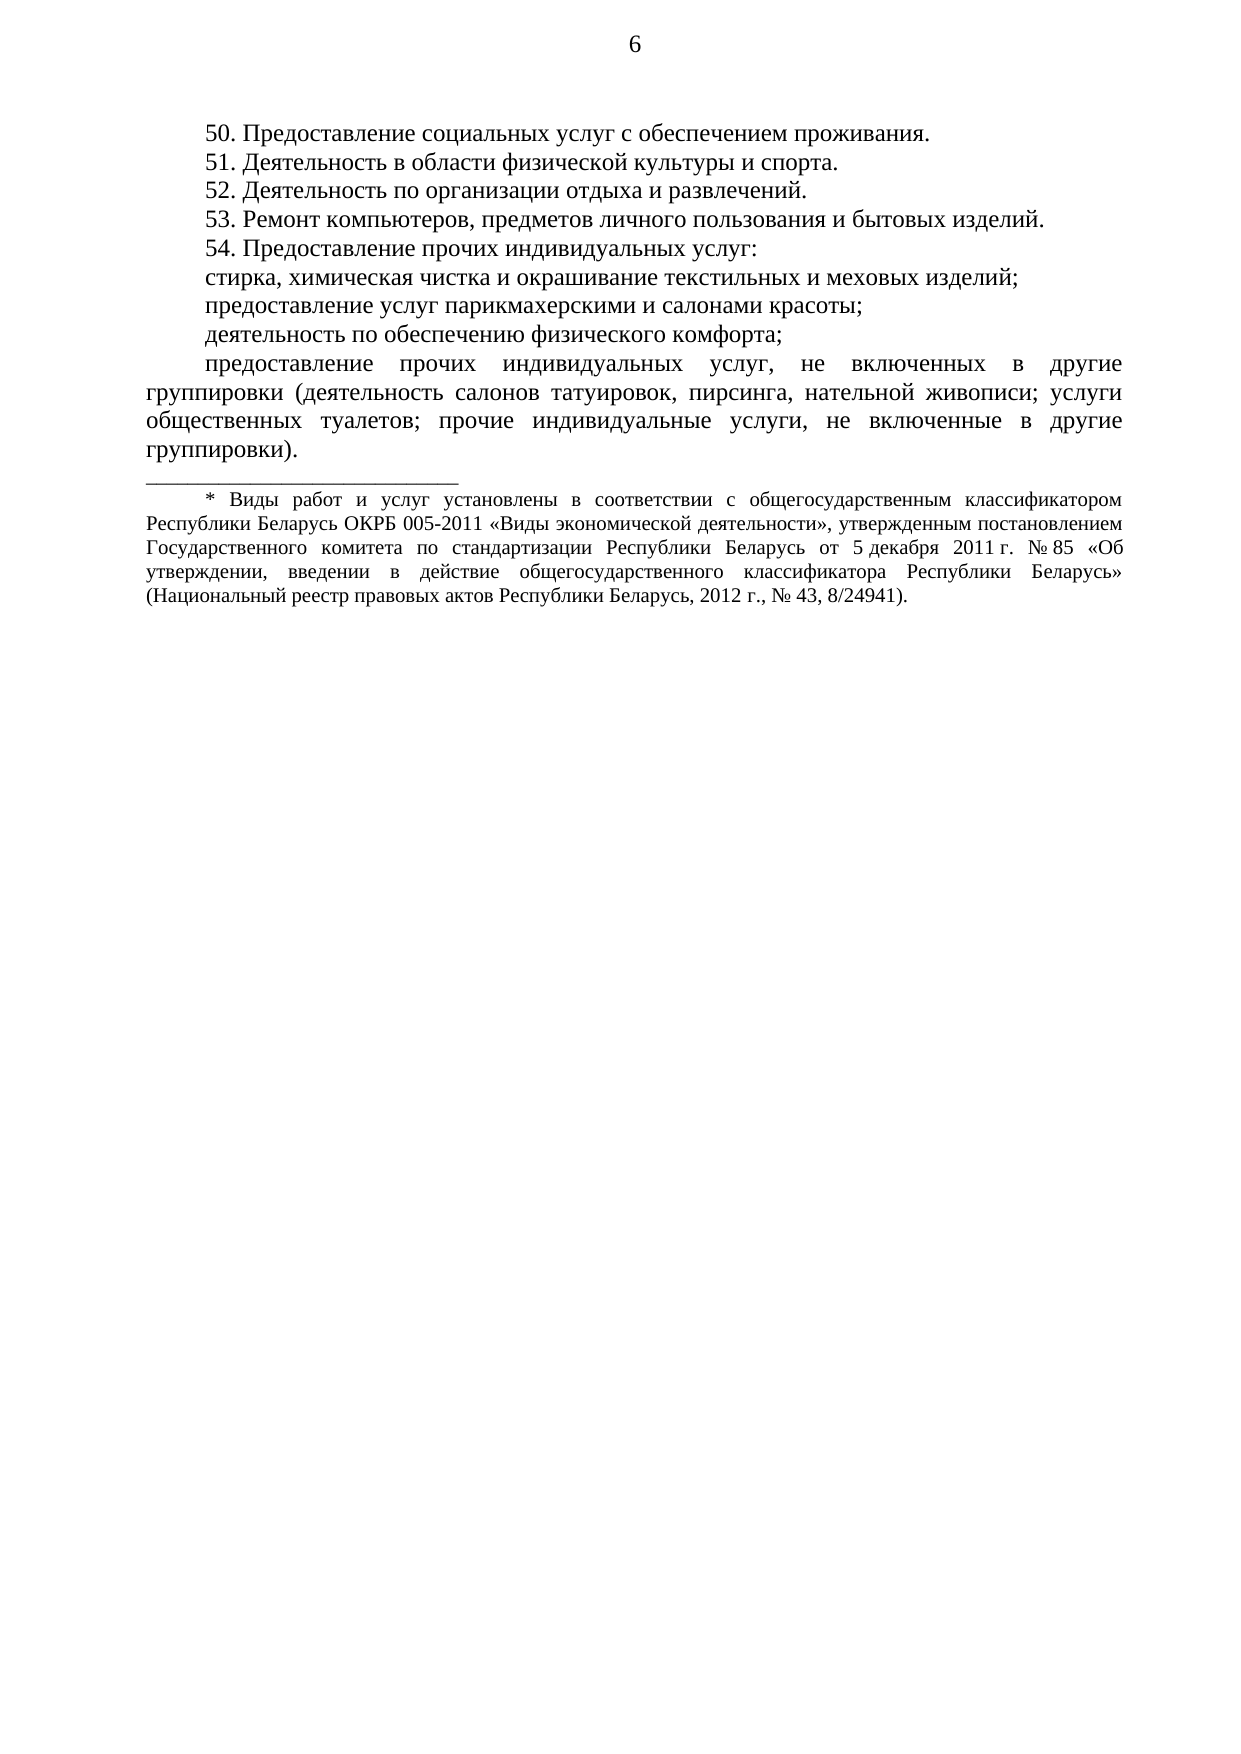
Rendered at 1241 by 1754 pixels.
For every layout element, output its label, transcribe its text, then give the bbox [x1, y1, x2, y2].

text предоставление прочих индивидуальных услуг, не включенных в другие группировки (деятельность салонов татуировок, пирсинга, нательной живописи; услуги общественных туалетов; прочие индивидуальные услуги, не включенные в другие группировки). [146, 348, 1123, 463]
text деятельность по обеспечению физического комфорта; [146, 319, 1123, 348]
text ______________________________ [146, 463, 1123, 487]
text 52. Деятельность по организации отдыха и развлечений. [146, 176, 1123, 204]
text предоставление услуг парикмахерскими и салонами красоты; [146, 291, 1123, 319]
text 53. Ремонт компьютеров, предметов личного пользования и бытовых изделий. [146, 204, 1123, 233]
text стирка, химическая чистка и окрашивание текстильных и меховых изделий; [146, 262, 1123, 291]
text 50. Предоставление социальных услуг с обеспечением проживания. [146, 118, 1123, 147]
text * Виды работ и услуг установлены в соответствии с общегосударственным классификатором Республики Беларусь ОКРБ 005-2011 «Виды экономической деятельности», утвержденным постановлением Государственного комитета по стандартизации Республики Беларусь от 5 декабря 2011 г. № 85 «Об утверждении, введении в действие общегосударственного классификатора Республики Беларусь» (Национальный реестр правовых актов Республики Беларусь, 2012 г., № 43, 8/24941). [146, 487, 1123, 607]
text 54. Предоставление прочих индивидуальных услуг: [146, 233, 1123, 262]
text 51. Деятельность в области физической культуры и спорта. [146, 147, 1123, 176]
